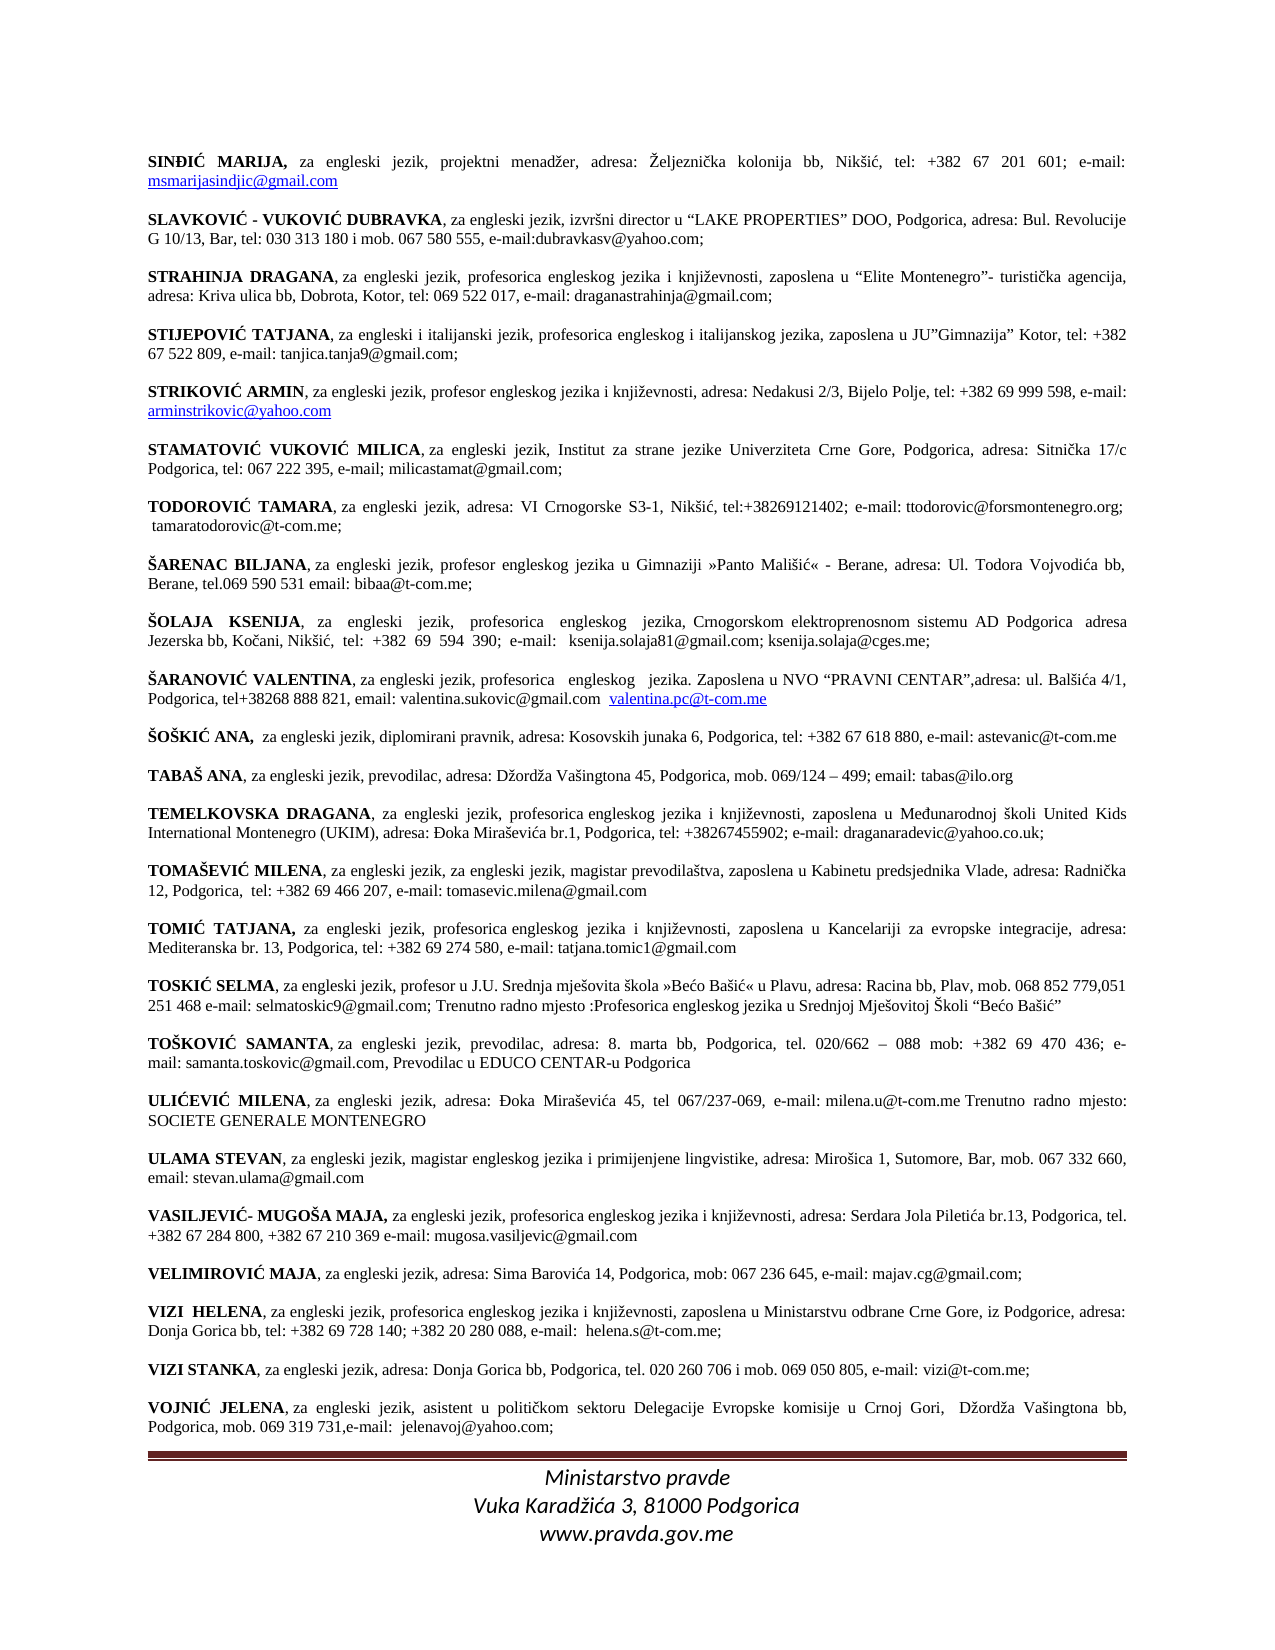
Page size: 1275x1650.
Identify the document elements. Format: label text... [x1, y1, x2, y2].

text ULIĆEVIĆ MILENA, za engleski jezik, adresa: Đoka Miraševića 45, tel 067/237-069, e-mail: milena.u@t-com.me Trenutno radno mjesto: SOCIETE GENERALE MONTENEGRO [148, 1091, 1127, 1129]
text STRIKOVIĆ ARMIN, za engleski jezik, profesor engleskog jezika i književnosti, adresa: Nedakusi 2/3, Bijelo Polje, tel: +382 69 999 598, e-mail: arminstrikovic@yahoo.com [148, 382, 1127, 420]
text STRAHINJA DRAGANA, za engleski jezik, profesorica engleskog jezika i književnosti, zaposlena u “Elite Montenegro”- turistička agencija, adresa: Kriva ulica bb, Dobrota, Kotor, tel: 069 522 017, e-mail: draganastrahinja@gmail.com; [148, 267, 1127, 305]
text STIJEPOVIĆ TATJANA, za engleski i italijanski jezik, profesorica engleskog i italijanskog jezika, zaposlena u JU”Gimnazija” Kotor, tel: +382 67 522 809, e-mail: tanjica.tanja9@gmail.com; [148, 324, 1127, 363]
text VIZI HELENA, za engleski jezik, profesorica engleskog jezika i književnosti, zaposlena u Ministarstvu odbrane Crne Gore, iz Podgorice, adresa: Donja Gorica bb, tel: +382 69 728 140; +382 20 280 088, e-mail: helena.s@t-com.me; [148, 1302, 1127, 1340]
text VOJNIĆ JELENA, za engleski jezik, asistent u političkom sektoru Delegacije Evropske komisije u Crnoj Gori, Džordža Vašingtona bb, Podgorica, mob. 069 319 731,e-mail: jelenavoj@yahoo.com; [148, 1398, 1127, 1436]
text STAMATOVIĆ VUKOVIĆ MILICA, za engleski jezik, Institut za strane jezike Univerziteta Crne Gore, Podgorica, adresa: Sitnička 17/c Podgorica, tel: 067 222 395, e-mail; milicastamat@gmail.com; [148, 439, 1127, 478]
text TOMAŠEVIĆ MILENA, za engleski jezik, za engleski jezik, magistar prevodilaštva, zaposlena u Kabinetu predsjednika Vlade, adresa: Radnička 12, Podgorica, tel: +382 69 466 207, e-mail: tomasevic.milena@gmail.com [148, 861, 1127, 899]
text ŠOLAJA KSENIJA, za engleski jezik, profesorica engleskog jezika, Crnogorskom elektroprenosnom sistemu AD Podgorica adresa Jezerska bb, Kočani, Nikšić, tel: +382 69 594 390; e-mail: ksenija.solaja81@gmail.com; ksenija.solaja@cges.me; [148, 612, 1127, 650]
text TOŠKOVIĆ SAMANTA, za engleski jezik, prevodilac, adresa: 8. marta bb, Podgorica, tel. 020/662 – 088 mob: +382 69 470 436; e-mail: samanta.toskovic@gmail.com, Prevodilac u EDUCO CENTAR-u Podgorica [148, 1034, 1127, 1072]
text SINĐIĆ MARIJA, za engleski jezik, projektni menadžer, adresa: Željeznička kolonija bb, Nikšić, tel: +382 67 201 601; e-mail: msmarijasindjic@gmail.com [148, 152, 1127, 190]
text ULAMA STEVAN, za engleski jezik, magistar engleskog jezika i primijenjene lingvistike, adresa: Mirošica 1, Sutomore, Bar, mob. 067 332 660, email: stevan.ulama@gmail.com [148, 1149, 1127, 1187]
text VELIMIROVIĆ MAJA, za engleski jezik, adresa: Sima Barovića 14, Podgorica, mob: 067 236 645, e-mail: majav.cg@gmail.com; [148, 1264, 1127, 1283]
text VIZI STANKA, za engleski jezik, adresa: Donja Gorica bb, Podgorica, tel. 020 260 706 i mob. 069 050 805, e-mail: vizi@t-com.me; [148, 1359, 1127, 1379]
text VASILJEVIĆ- MUGOŠA MAJA, za engleski jezik, profesorica engleskog jezika i književnosti, adresa: Serdara Jola Piletića br.13, Podgorica, tel. +382 67 284 800, +382 67 210 369 e-mail: mugosa.vasiljevic@gmail.com [148, 1206, 1127, 1244]
text TODOROVIĆ TAMARA, za engleski jezik, adresa: VI Crnogorske S3-1, Nikšić, tel:+38269121402; e-mail: ttodorovic@forsmontenegro.org; tamaratodorovic@t-com.me; [148, 497, 1127, 535]
text ŠOŠKIĆ ANA, za engleski jezik, diplomirani pravnik, adresa: Kosovskih junaka 6, Podgorica, tel: +382 67 618 880, e-mail: astevanic@t-com.me [148, 727, 1127, 746]
text SLAVKOVIĆ - VUKOVIĆ DUBRAVKA, za engleski jezik, izvršni director u “LAKE PROPERTIES” DOO, Podgorica, adresa: Bul. Revolucije G 10/13, Bar, tel: 030 313 180 i mob. 067 580 555, e-mail:dubravkasv@yahoo.com; [148, 209, 1127, 248]
text TOMIĆ TATJANA, za engleski jezik, profesorica engleskog jezika i književnosti, zaposlena u Kancelariji za evropske integracije, adresa: Mediteranska br. 13, Podgorica, tel: +382 69 274 580, e-mail: tatjana.tomic1@gmail.com [148, 919, 1127, 957]
text TEMELKOVSKA DRAGANA, za engleski jezik, profesorica engleskog jezika i književnosti, zaposlena u Međunarodnoj školi United Kids International Montenegro (UKIM), adresa: Đoka Miraševića br.1, Podgorica, tel: +38267455902; e-mail: draganaradevic@yahoo.co.uk; [148, 804, 1127, 842]
text ŠARENAC BILJANA, za engleski jezik, profesor engleskog jezika u Gimnaziji »Panto Mališić« - Berane, adresa: Ul. Todora Vojvodića bb, Berane, tel.069 590 531 email: bibaa@t-com.me; [148, 554, 1127, 593]
text ŠARANOVIĆ VALENTINA, za engleski jezik, profesorica engleskog jezika. Zaposlena u NVO “PRAVNI CENTAR”,adresa: ul. Balšića 4/1, Podgorica, tel+38268 888 821, email: valentina.sukovic@gmail.com valentina.pc@t-com.me [148, 669, 1127, 708]
text TABAŠ ANA, za engleski jezik, prevodilac, adresa: Džordža Vašingtona 45, Podgorica, mob. 069/124 – 499; email: tabas@ilo.org [148, 765, 1127, 784]
text TOSKIĆ SELMA, za engleski jezik, profesor u J.U. Srednja mješovita škola »Bećo Bašić« u Plavu, adresa: Racina bb, Plav, mob. 068 852 779,051 251 468 e-mail: selmatoskic9@gmail.com; Trenutno radno mjesto :Profesorica engleskog jezika u Srednjoj Mješovitoj Školi “Bećo Bašić” [148, 976, 1127, 1014]
